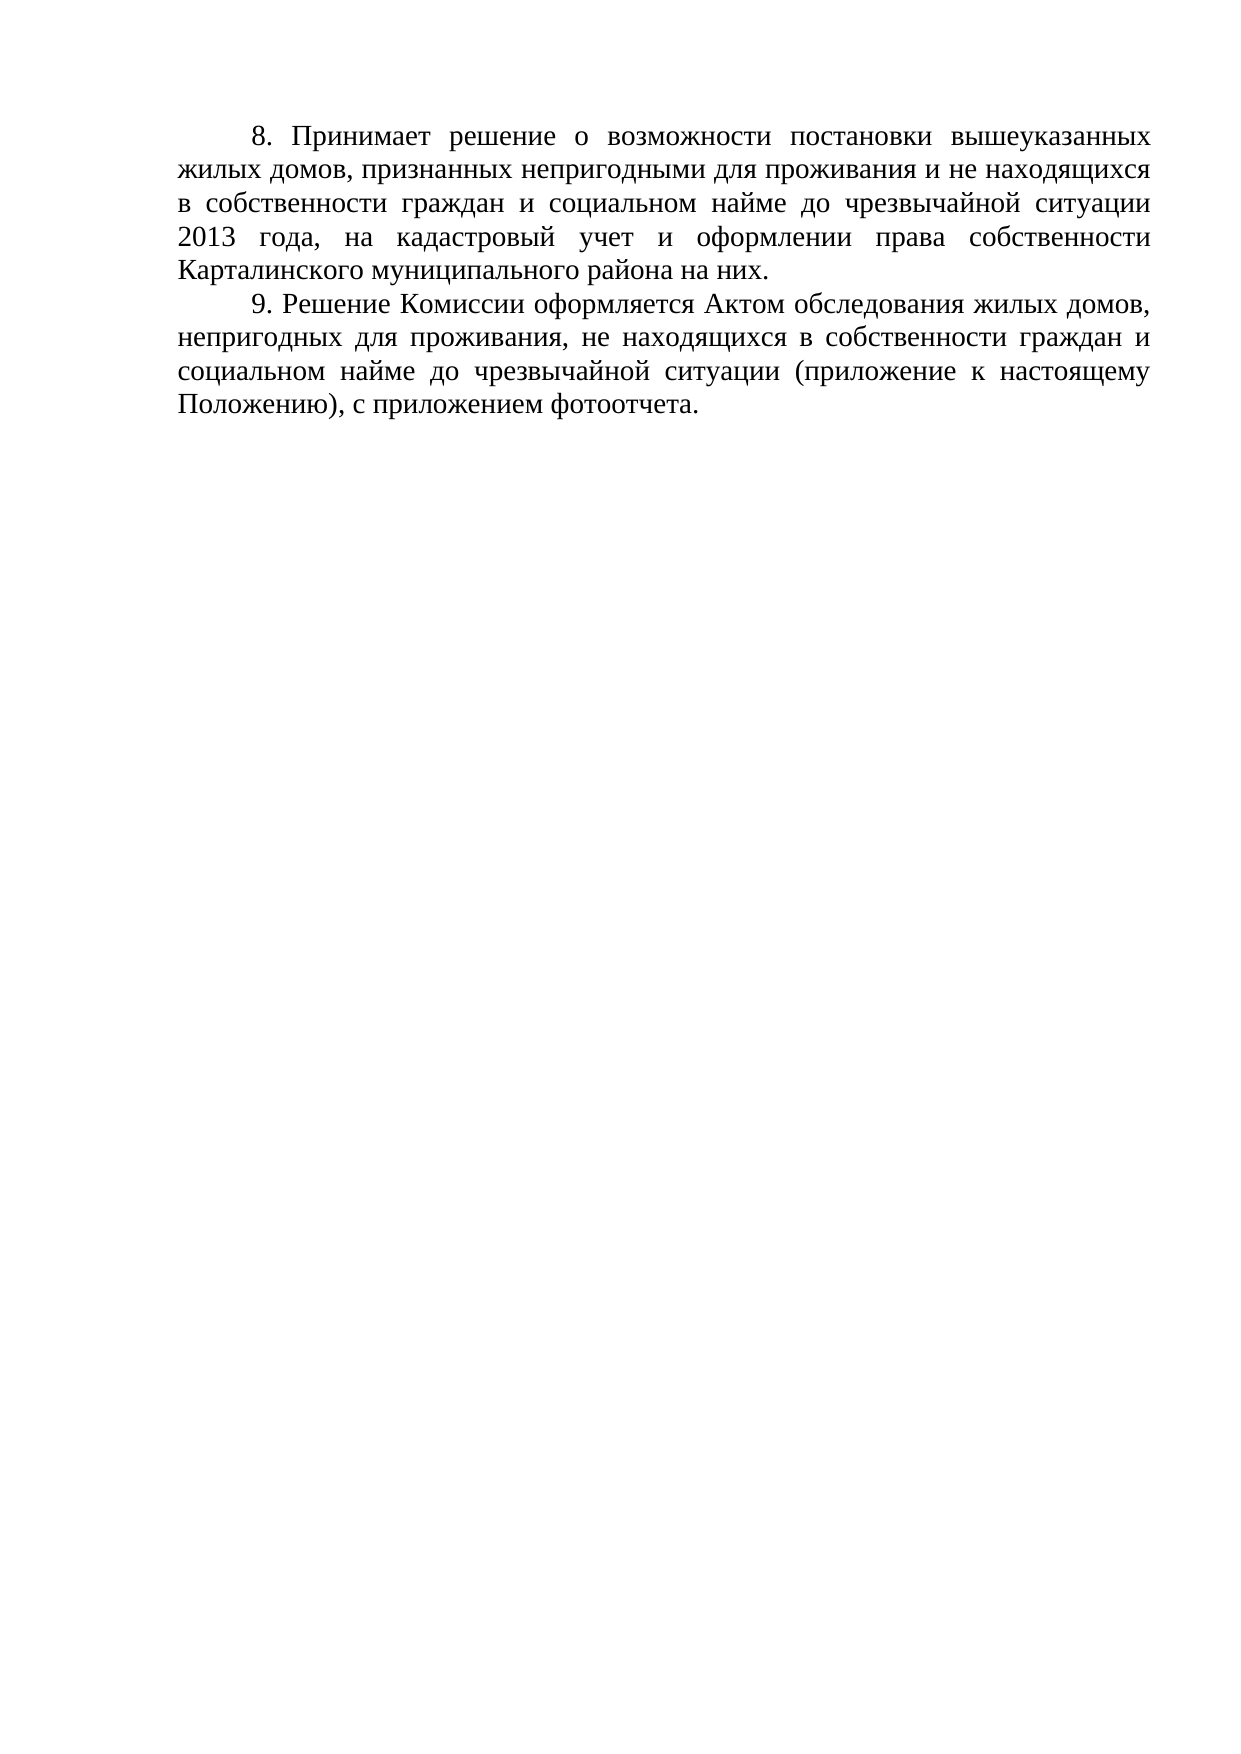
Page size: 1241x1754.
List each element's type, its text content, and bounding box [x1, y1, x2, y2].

text 8. Принимает решение о возможности постановки вышеуказанных жилых домов, признанных непригодными для проживания и не находящихся в собственности граждан и социальном найме до чрезвычайной ситуации 2013 года, на кадастровый учет и оформлении права собственности Карталинского муниципального района на них. [177, 118, 1152, 286]
text 9. Решение Комиссии оформляется Актом обследования жилых домов, непригодных для проживания, не находящихся в собственности граждан и социальном найме до чрезвычайной ситуации (приложение к настоящему Положению), с приложением фотоотчета. [177, 286, 1152, 420]
